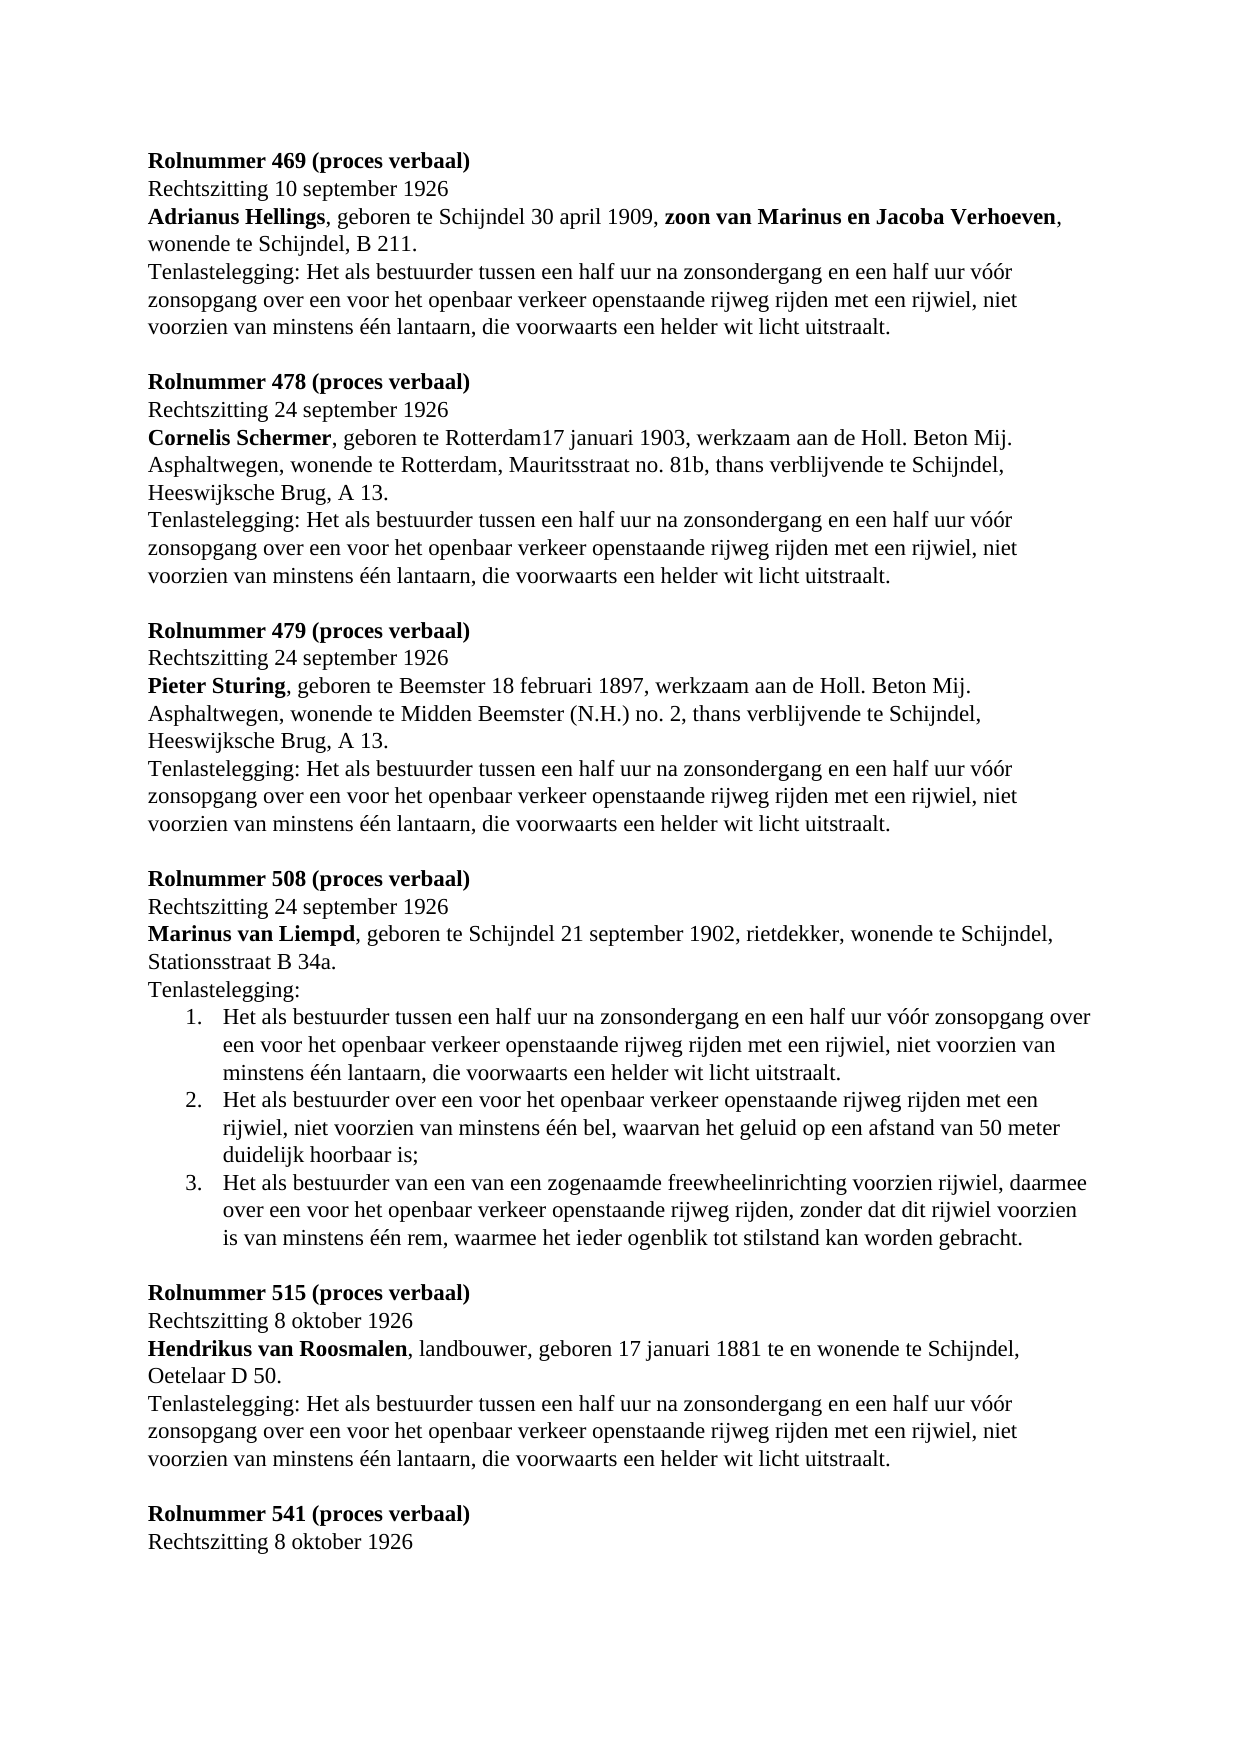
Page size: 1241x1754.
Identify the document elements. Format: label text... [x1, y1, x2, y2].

text Adrianus Hellings, geboren te Schijndel 30 april 1909, zoon van Marinus en Jacoba Verhoeven, wonende te Schijndel, B 211. [148, 203, 1093, 257]
text Marinus van Liempd, geboren te Schijndel 21 september 1902, rietdekker, wonende te Schijndel, Stationsstraat B 34a. [148, 921, 1093, 974]
text Cornelis Schermer, geboren te Rotterdam17 januari 1903, werkzaam aan de Holl. Beton Mij. Asphaltwegen, wonende te Rotterdam, Mauritsstraat no. 81b, thans verblijvende te Schijndel, Heeswijksche Brug, A 13. [148, 424, 1093, 505]
text Rechtszitting 24 september 1926 [148, 893, 1093, 919]
text Rechtszitting 10 september 1926 [148, 175, 1093, 202]
text Hendrikus van Roosmalen, landbouwer, geboren 17 januari 1881 te en wonende te Schijndel, Oetelaar D 50. [148, 1334, 1093, 1388]
text Pieter Sturing, geboren te Beemster 18 februari 1897, werkzaam aan de Holl. Beton Mij. Asphaltwegen, wonende te Midden Beemster (N.H.) no. 2, thans verblijvende te Schijndel, Heeswijksche Brug, A 13. [148, 672, 1093, 754]
text Rechtszitting 8 oktober 1926 [148, 1307, 1093, 1333]
text Rechtszitting 24 september 1926 [148, 644, 1093, 671]
text Tenlastelegging: [148, 976, 1093, 1002]
text Rechtszitting 8 oktober 1926 [148, 1528, 1093, 1554]
list Het als bestuurder van een van een zogenaamde freewheelinrichting voorzien rijwiel, daarmee over een voor het openbaar verkeer openstaande rijweg rijden, zonder dat dit rijwiel voorzien is van minstens één rem, waarmee het ieder ogenblik tot stilstand kan worden gebracht. [185, 1169, 1093, 1251]
list Het als bestuurder over een voor het openbaar verkeer openstaande rijweg rijden met een rijwiel, niet voorzien van minstens één bel, waarvan het geluid op een afstand van 50 meter duidelijk hoorbaar is; [185, 1086, 1093, 1168]
text Rolnummer 515 (proces verbaal) [148, 1279, 1093, 1306]
text Rechtszitting 24 september 1926 [148, 396, 1093, 422]
text Rolnummer 541 (proces verbaal) [148, 1500, 1093, 1527]
text Rolnummer 478 (proces verbaal) [148, 368, 1093, 395]
text Rolnummer 469 (proces verbaal) [148, 148, 1093, 174]
list Het als bestuurder tussen een half uur na zonsondergang en een half uur vóór zonsopgang over een voor het openbaar verkeer openstaande rijweg rijden met een rijwiel, niet voorzien van minstens één lantaarn, die voorwaarts een helder wit licht uitstraalt. [185, 1003, 1093, 1085]
text Rolnummer 508 (proces verbaal) [148, 865, 1093, 892]
text Rolnummer 479 (proces verbaal) [148, 617, 1093, 643]
